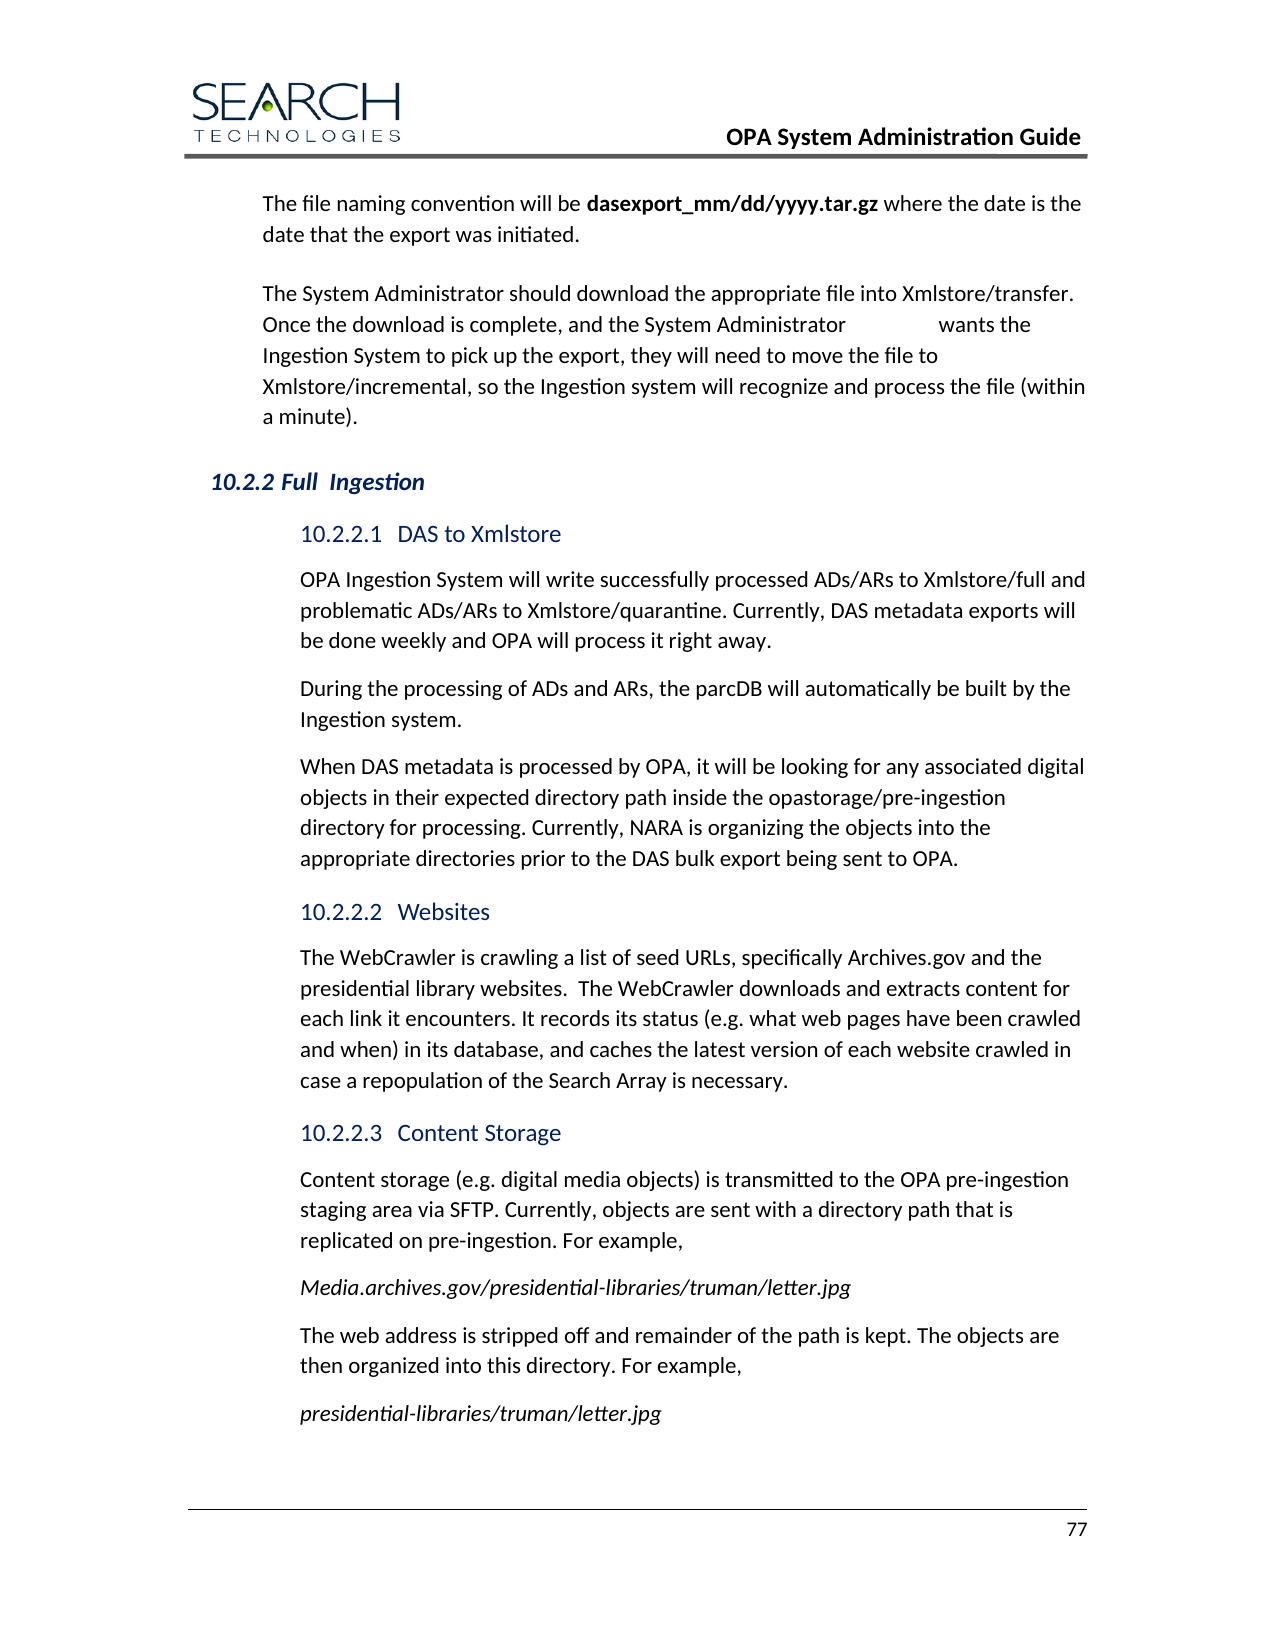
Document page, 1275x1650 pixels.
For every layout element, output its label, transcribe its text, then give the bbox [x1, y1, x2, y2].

text The System Administrator should download the appropriate file into Xmlstore/transfer. Once the download is complete, and the System Administrator wants the Ingestion System to pick up the export, they will need to move the file to Xmlstore/incremental, so the Ingestion system will recognize and process the file (within a minute). [262, 279, 1087, 431]
text OPA Ingestion System will write successfully processed ADs/ARs to Xmlstore/full and problematic ADs/ARs to Xmlstore/quarantine. Currently, DAS metadata exports will be done weekly and OPA will process it right away. [300, 565, 1087, 654]
text The file naming convention will be dasexport_mm/dd/yyyy.tar.gz where the date is the date that the export was initiated. [262, 189, 1087, 248]
text When DAS metadata is processed by OPA, it will be looking for any associated digital objects in their expected directory path inside the opastorage/pre-ingestion directory for processing. Currently, NARA is organizing the objects into the appropriate directories prior to the DAS bulk export being sent to OPA. [300, 752, 1087, 872]
subtitle DAS to Xmlstore [300, 518, 1087, 548]
text Content storage (e.g. digital media objects) is transmitted to the OPA pre-ingestion staging area via SFTP. Currently, objects are sent with a directory path that is replicated on pre-ingestion. For example, [300, 1165, 1087, 1254]
text During the processing of ADs and ARs, the parcDB will automatically be built by the Ingestion system. [300, 674, 1087, 733]
text Media.archives.gov/presidential-libraries/truman/letter.jpg [225, 1273, 1087, 1302]
text The web address is stripped off and remainder of the path is kept. The objects are then organized into this directory. For example, [300, 1321, 1087, 1380]
subtitle Full Ingestion [210, 467, 1087, 497]
subtitle Content Storage [300, 1117, 1087, 1148]
text presidential-libraries/truman/letter.jpg [225, 1399, 1087, 1427]
picture [191, 75, 405, 151]
text The WebCrawler is crawling a list of seed URLs, specifically Archives.gov and the presidential library websites. The WebCrawler downloads and extracts content for each link it encounters. It records its status (e.g. what web pages have been crawled and when) in its database, and caches the latest version of each website crawled in case a repopulation of the Search Array is necessary. [300, 943, 1087, 1094]
subtitle Websites [300, 896, 1087, 926]
